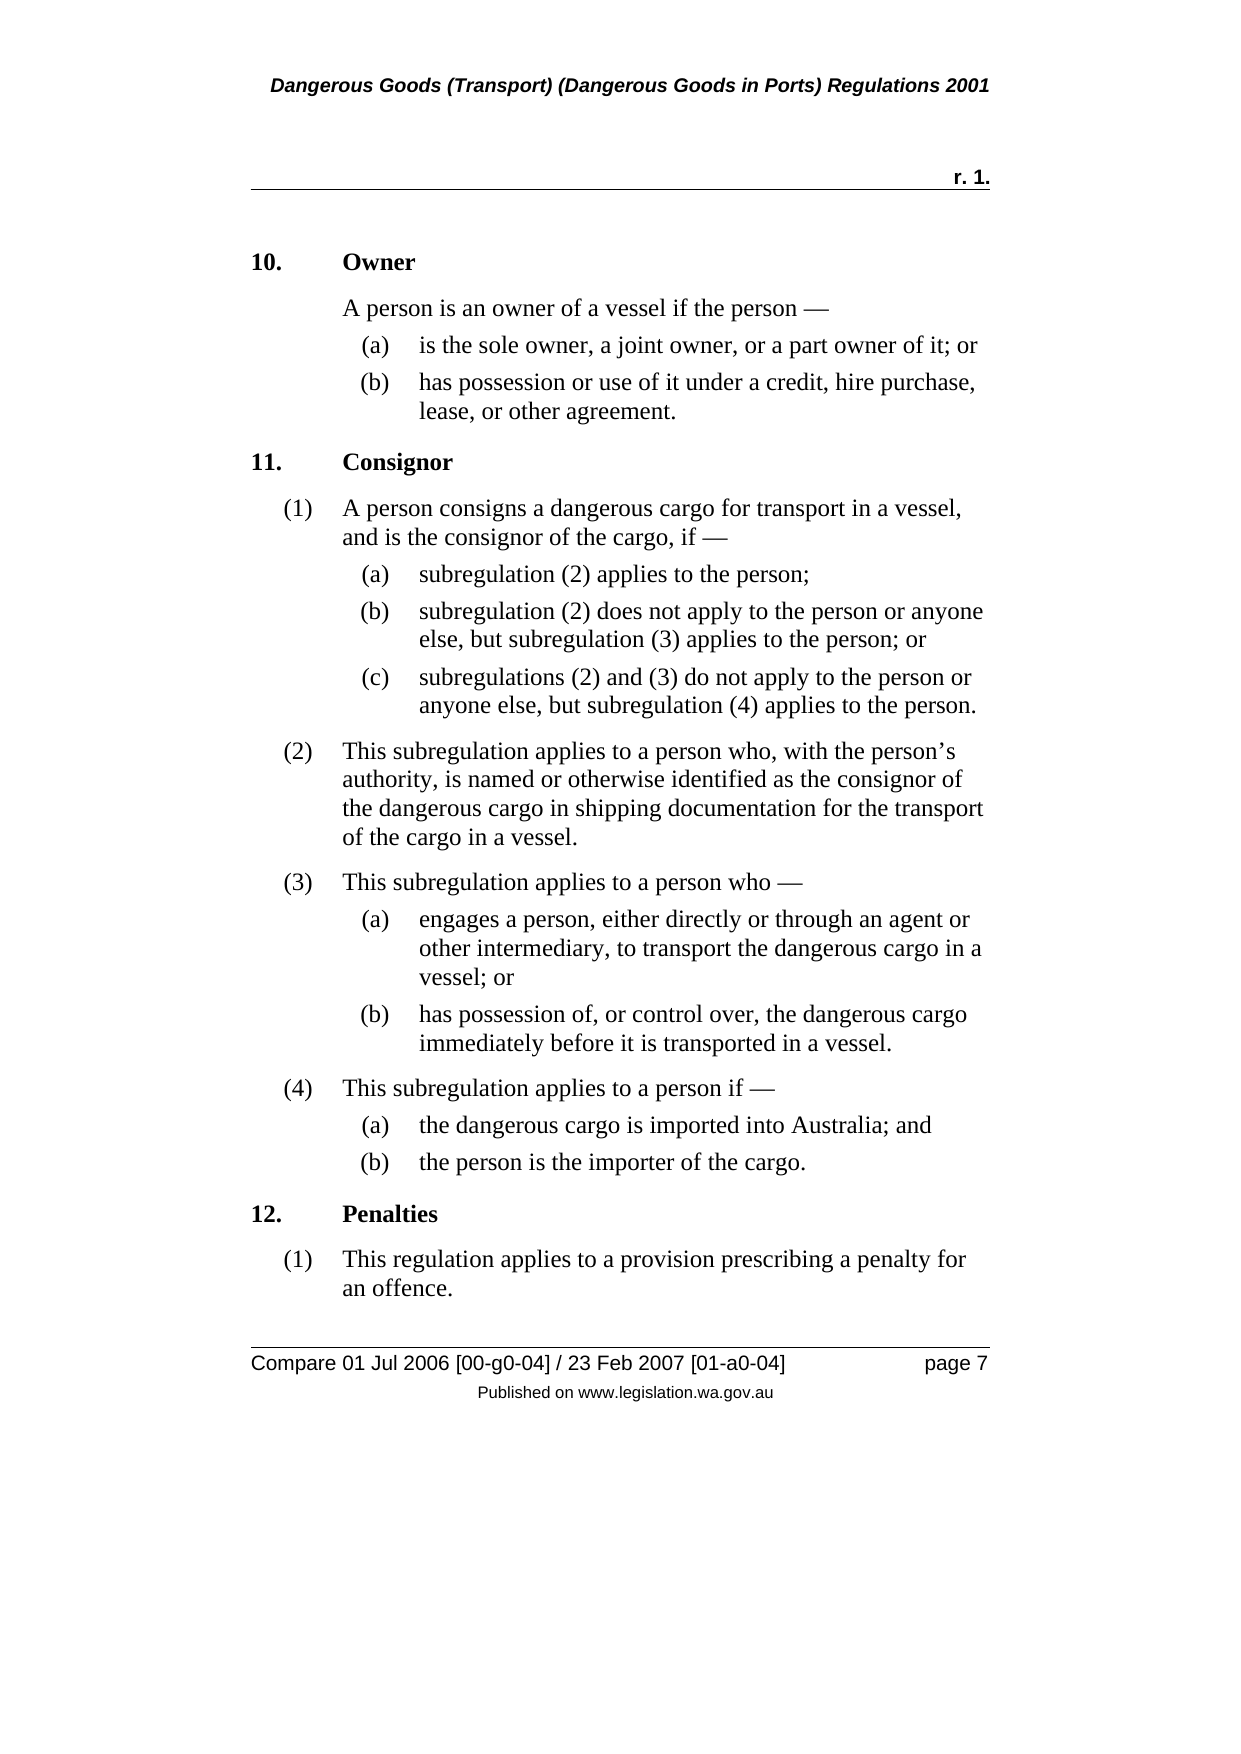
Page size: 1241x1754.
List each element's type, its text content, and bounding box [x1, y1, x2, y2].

text (b) subregulation (2) does not apply to the person or anyone else, but subregulation (3) applies to the person; or [251, 596, 990, 653]
text (a) engages a person, either directly or through an agent or other intermediary, to transport the dangerous cargo in a vessel; or [251, 904, 990, 991]
subtitle 10. Owner [251, 247, 990, 276]
text (2) This subregulation applies to a person who, with the person’s authority, is named or otherwise identified as the consignor of the dangerous cargo in shipping documentation for the transport of the cargo in a vessel. [251, 736, 990, 851]
text (a) is the sole owner, a joint owner, or a part owner of it; or [251, 330, 990, 359]
subtitle 12. Penalties [251, 1199, 990, 1228]
text (c) subregulations (2) and (3) do not apply to the person or anyone else, but subregulation (4) applies to the person. [251, 662, 990, 719]
text (b) has possession of, or control over, the dangerous cargo immediately before it is transported in a vessel. [251, 999, 990, 1057]
text A person is an owner of a vessel if the person — [251, 293, 990, 322]
text (1) This regulation applies to a provision prescribing a penalty for an offence. [251, 1244, 990, 1302]
text (3) This subregulation applies to a person who — [251, 867, 990, 896]
text (1) A person consigns a dangerous cargo for transport in a vessel, and is the consignor of the cargo, if — [251, 493, 990, 550]
text (a) subregulation (2) applies to the person; [251, 559, 990, 587]
subtitle 11. Consignor [251, 447, 990, 476]
text (b) has possession or use of it under a credit, hire purchase, lease, or other agreement. [251, 367, 990, 424]
text (b) the person is the importer of the cargo. [251, 1147, 990, 1176]
text (a) the dangerous cargo is imported into Australia; and [251, 1110, 990, 1139]
text (4) This subregulation applies to a person if — [251, 1073, 990, 1102]
